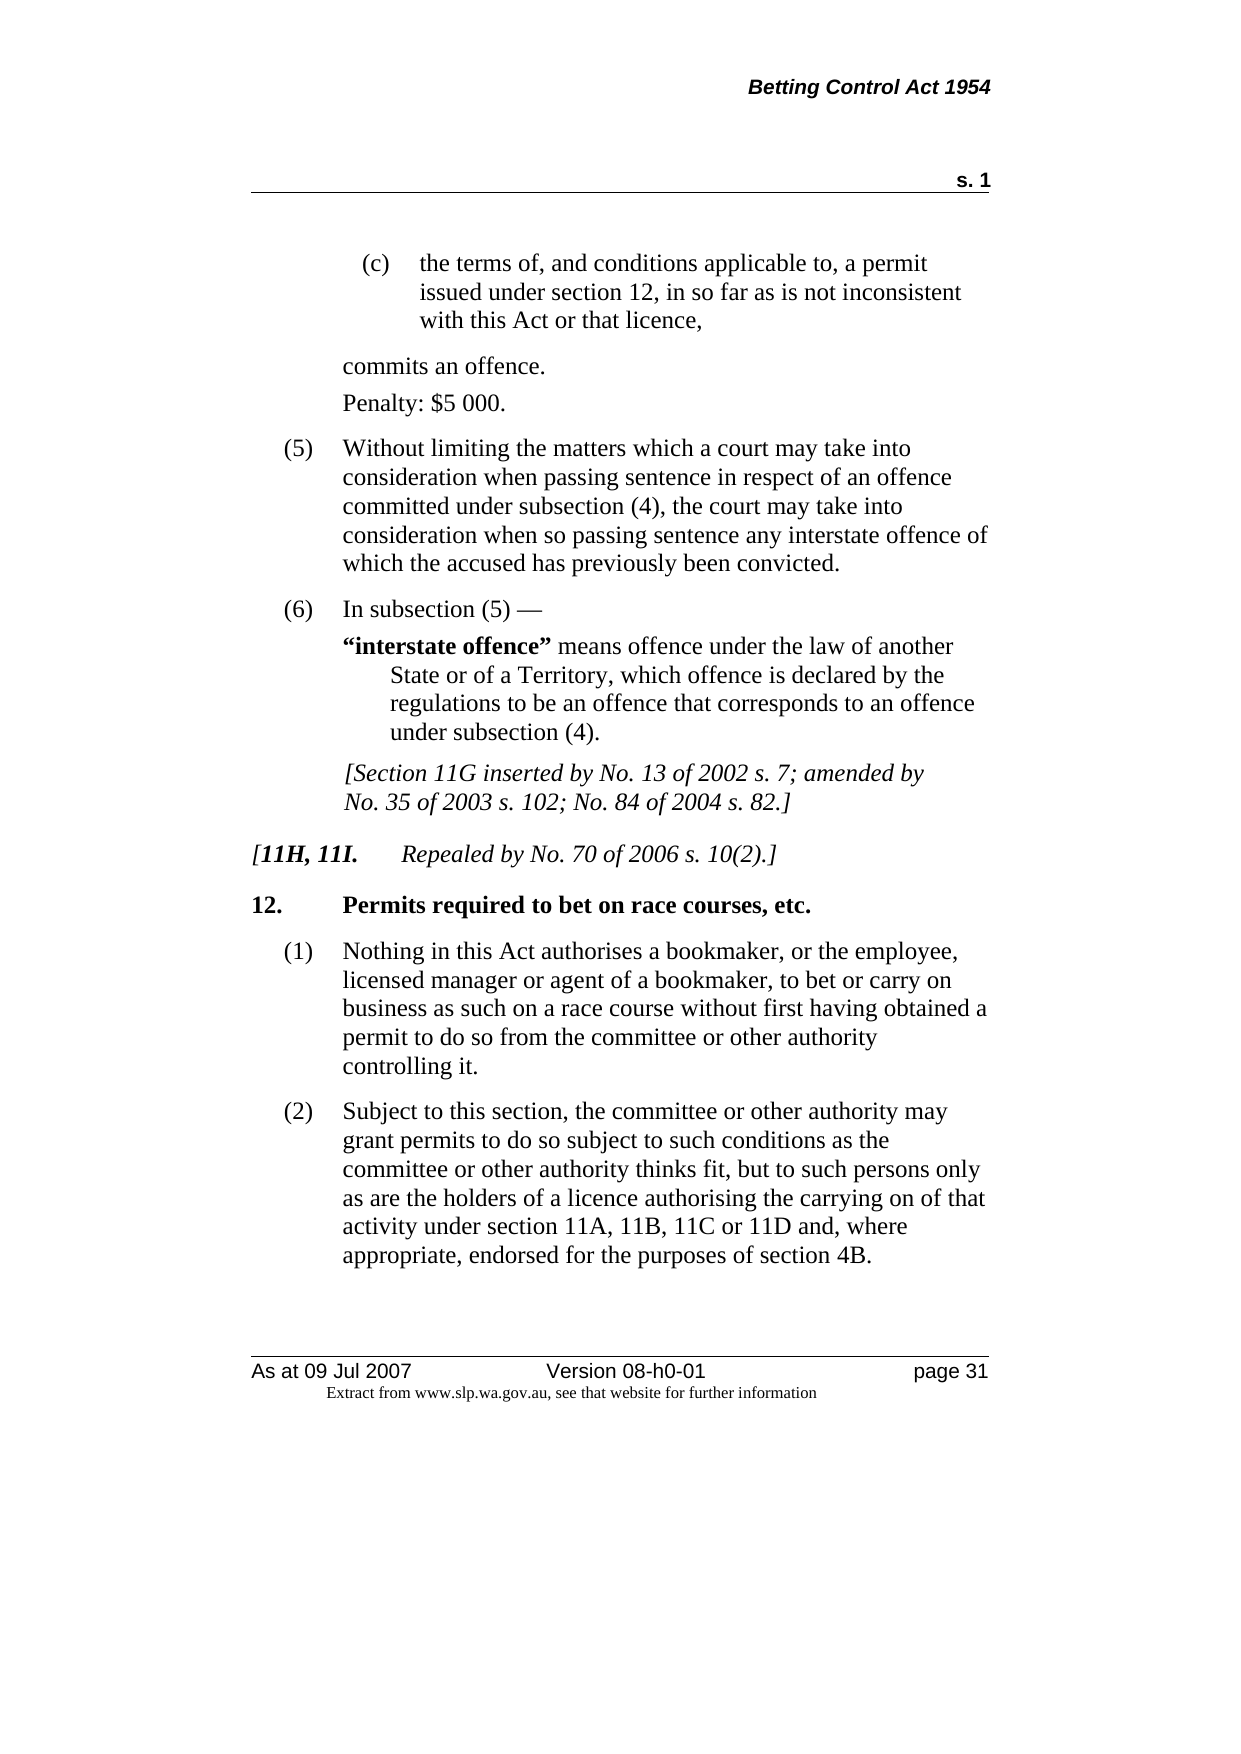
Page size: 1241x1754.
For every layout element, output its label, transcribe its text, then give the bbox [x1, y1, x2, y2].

text [11H, 11I. Repealed by No. 70 of 2006 s. 10(2).] [251, 839, 989, 868]
text “interstate offence” means offence under the law of another State or of a Territory, which offence is declared by the regulations to be an offence that corresponds to an offence under subsection (4). [251, 631, 989, 746]
text commits an offence. [251, 351, 989, 380]
text (1) Nothing in this Act authorises a bookmaker, or the employee, licensed manager or agent of a bookmaker, to bet or carry on business as such on a race course without first having obtained a permit to do so from the committee or other authority controlling it. [251, 936, 989, 1080]
text [Section 11G inserted by No. 13 of 2002 s. 7; amended by No. 35 of 2003 s. 102; No. 84 of 2004 s. 82.] [251, 758, 989, 816]
text Penalty: $5 000. [251, 388, 989, 417]
text (5) Without limiting the matters which a court may take into consideration when passing sentence in respect of an offence committed under subsection (4), the court may take into consideration when so passing sentence any interstate offence of which the accused has previously been convicted. [251, 433, 989, 577]
text (c) the terms of, and conditions applicable to, a permit issued under section 12, in so far as is not inconsistent with this Act or that licence, [251, 248, 989, 334]
text (2) Subject to this section, the committee or other authority may grant permits to do so subject to such conditions as the committee or other authority thinks fit, but to such persons only as are the holders of a licence authorising the carrying on of that activity under section 11A, 11B, 11C or 11D and, where appropriate, endorsed for the purposes of section 4B. [251, 1096, 989, 1269]
text (6) In subsection (5) — [251, 594, 989, 623]
subtitle 12. Permits required to bet on race courses, etc. [251, 891, 989, 919]
